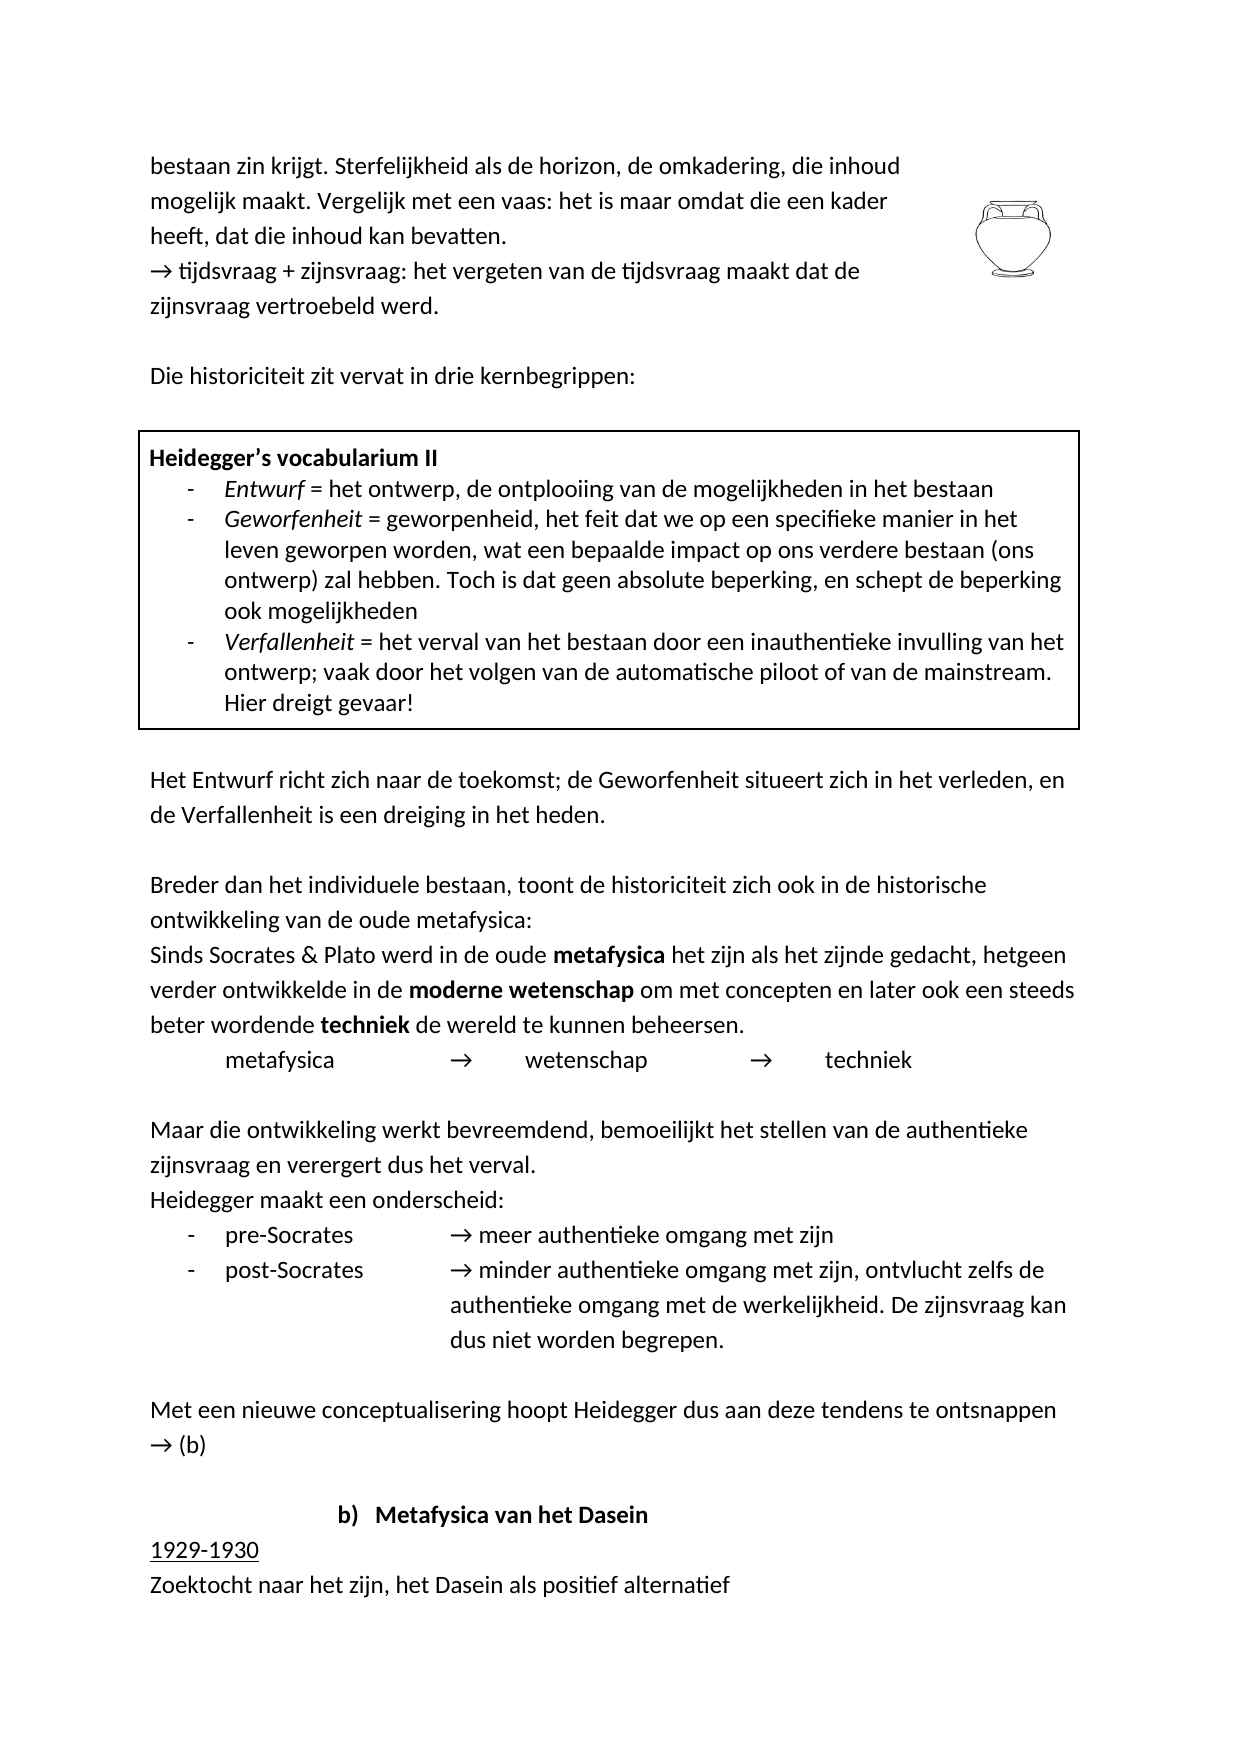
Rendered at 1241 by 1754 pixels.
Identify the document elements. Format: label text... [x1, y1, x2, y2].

list pre-Socrates → meer authentieke omgang met zijn [187, 1220, 1090, 1250]
text Sinds Socrates & Plato werd in de oude metafysica het zijn als het zijnde gedacht, hetgeen verder ontwikkelde in de moderne wetenschap om met concepten en later ook een steeds beter wordende techniek de wereld te kunnen beheersen. [150, 940, 1090, 1040]
list post-Socrates → minder authentieke omgang met zijn, ontvlucht zelfs de [187, 1255, 1090, 1285]
text 1929-1930 [150, 1535, 1090, 1565]
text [150, 150, 1090, 251]
table_header Heidegger’s vocabularium II Entwurf = het ontwerp, de ontplooiing van de mogelijkheden in het bestaan Geworfenheit = geworpenheid, het feit dat we op een specifieke manier in het leven geworpen worden, wat een bepaalde impact op ons verdere bestaan (ons ontwerp) zal hebben. Toch is dat geen absolute beperking, en schept de beperking ook mogelijkheden Verfallenheit = het verval van het bestaan door een inauthentieke invulling van het ontwerp; vaak door het volgen van de automatische piloot of van de mainstream. Hier dreigt gevaar! [140, 432, 1078, 728]
text Breder dan het individuele bestaan, toont de historiciteit zich ook in de historische ontwikkeling van de oude metafysica: [150, 870, 1090, 935]
list Metafysica van het Dasein [337, 1500, 1090, 1530]
text → tijdsvraag + zijnsvraag: het vergeten van de tijdsvraag maakt dat de zijnsvraag vertroebeld werd. [150, 255, 1090, 321]
text Zoektocht naar het zijn, het Dasein als positief alternatief [150, 1570, 1090, 1600]
picture [970, 196, 1056, 282]
text Die historiciteit zit vervat in drie kernbegrippen: [150, 360, 1090, 391]
text Het Entwurf richt zich naar de toekomst; de Geworfenheit situeert zich in het verleden, en de Verfallenheit is een dreiging in het heden. [150, 765, 1090, 830]
text Heidegger maakt een onderscheid: [150, 1185, 1090, 1215]
text Maar die ontwikkeling werkt bevreemdend, bemoeilijkt het stellen van de authentieke zijnsvraag en verergert dus het verval. [150, 1115, 1090, 1180]
text authentieke omgang met de werkelijkheid. De zijnsvraag kan dus niet worden begrepen. [450, 1290, 1090, 1355]
text metafysica → wetenschap → techniek [150, 1045, 1090, 1075]
text Met een nieuwe conceptualisering hoopt Heidegger dus aan deze tendens te ontsnappen [150, 1395, 1090, 1425]
text → (b) [150, 1430, 1090, 1460]
